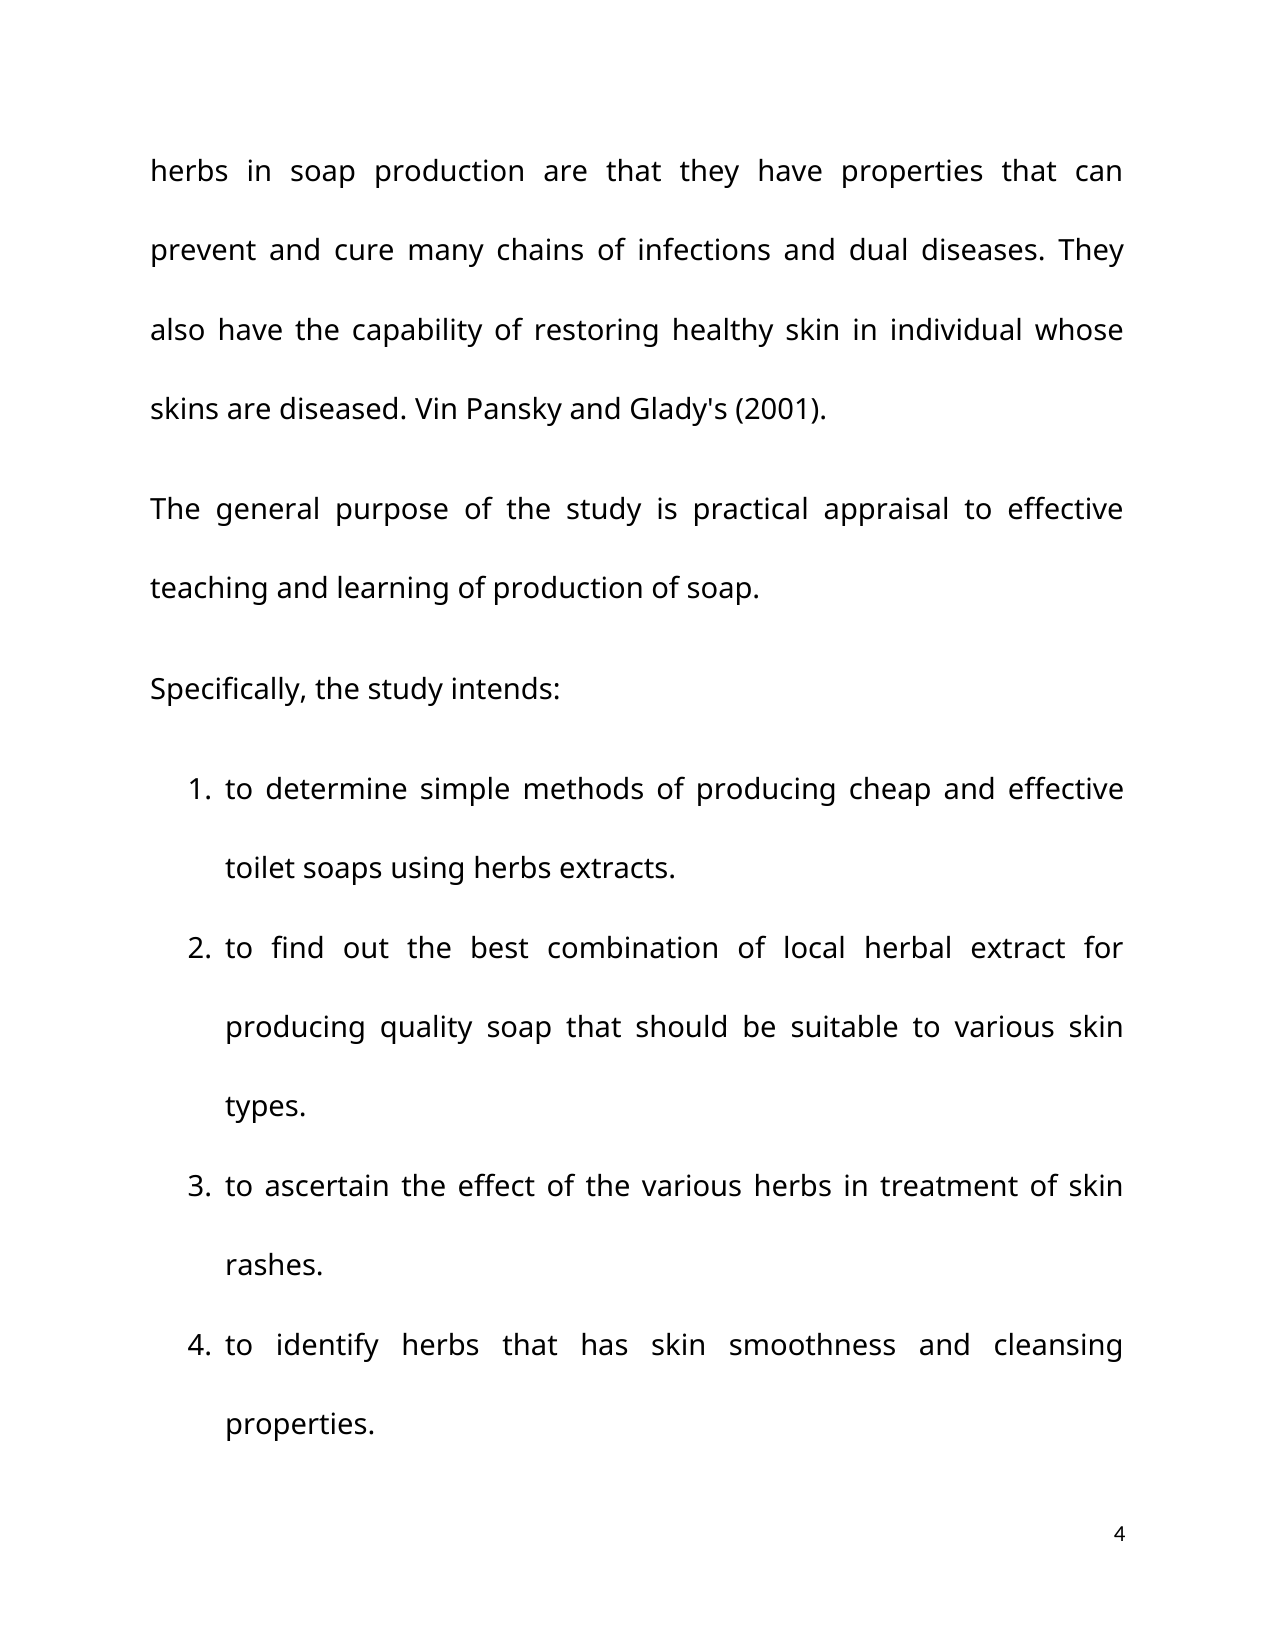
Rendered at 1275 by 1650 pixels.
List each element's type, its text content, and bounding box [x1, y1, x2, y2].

list to determine simple methods of producing cheap and effective toilet soaps using herbs extracts. [187, 768, 1125, 887]
list to ascertain the effect of the various herbs in treatment of skin rashes. [187, 1165, 1125, 1284]
list to identify herbs that has skin smoothness and cleansing properties. [187, 1324, 1125, 1443]
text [150, 150, 1125, 428]
text Specifically, the study intends: [150, 668, 1125, 708]
list to find out the best combination of local herbal extract for producing quality soap that should be suitable to various skin types. [187, 927, 1125, 1125]
text The general purpose of the study is practical appraisal to effective teaching and learning of production of soap. [150, 488, 1125, 607]
